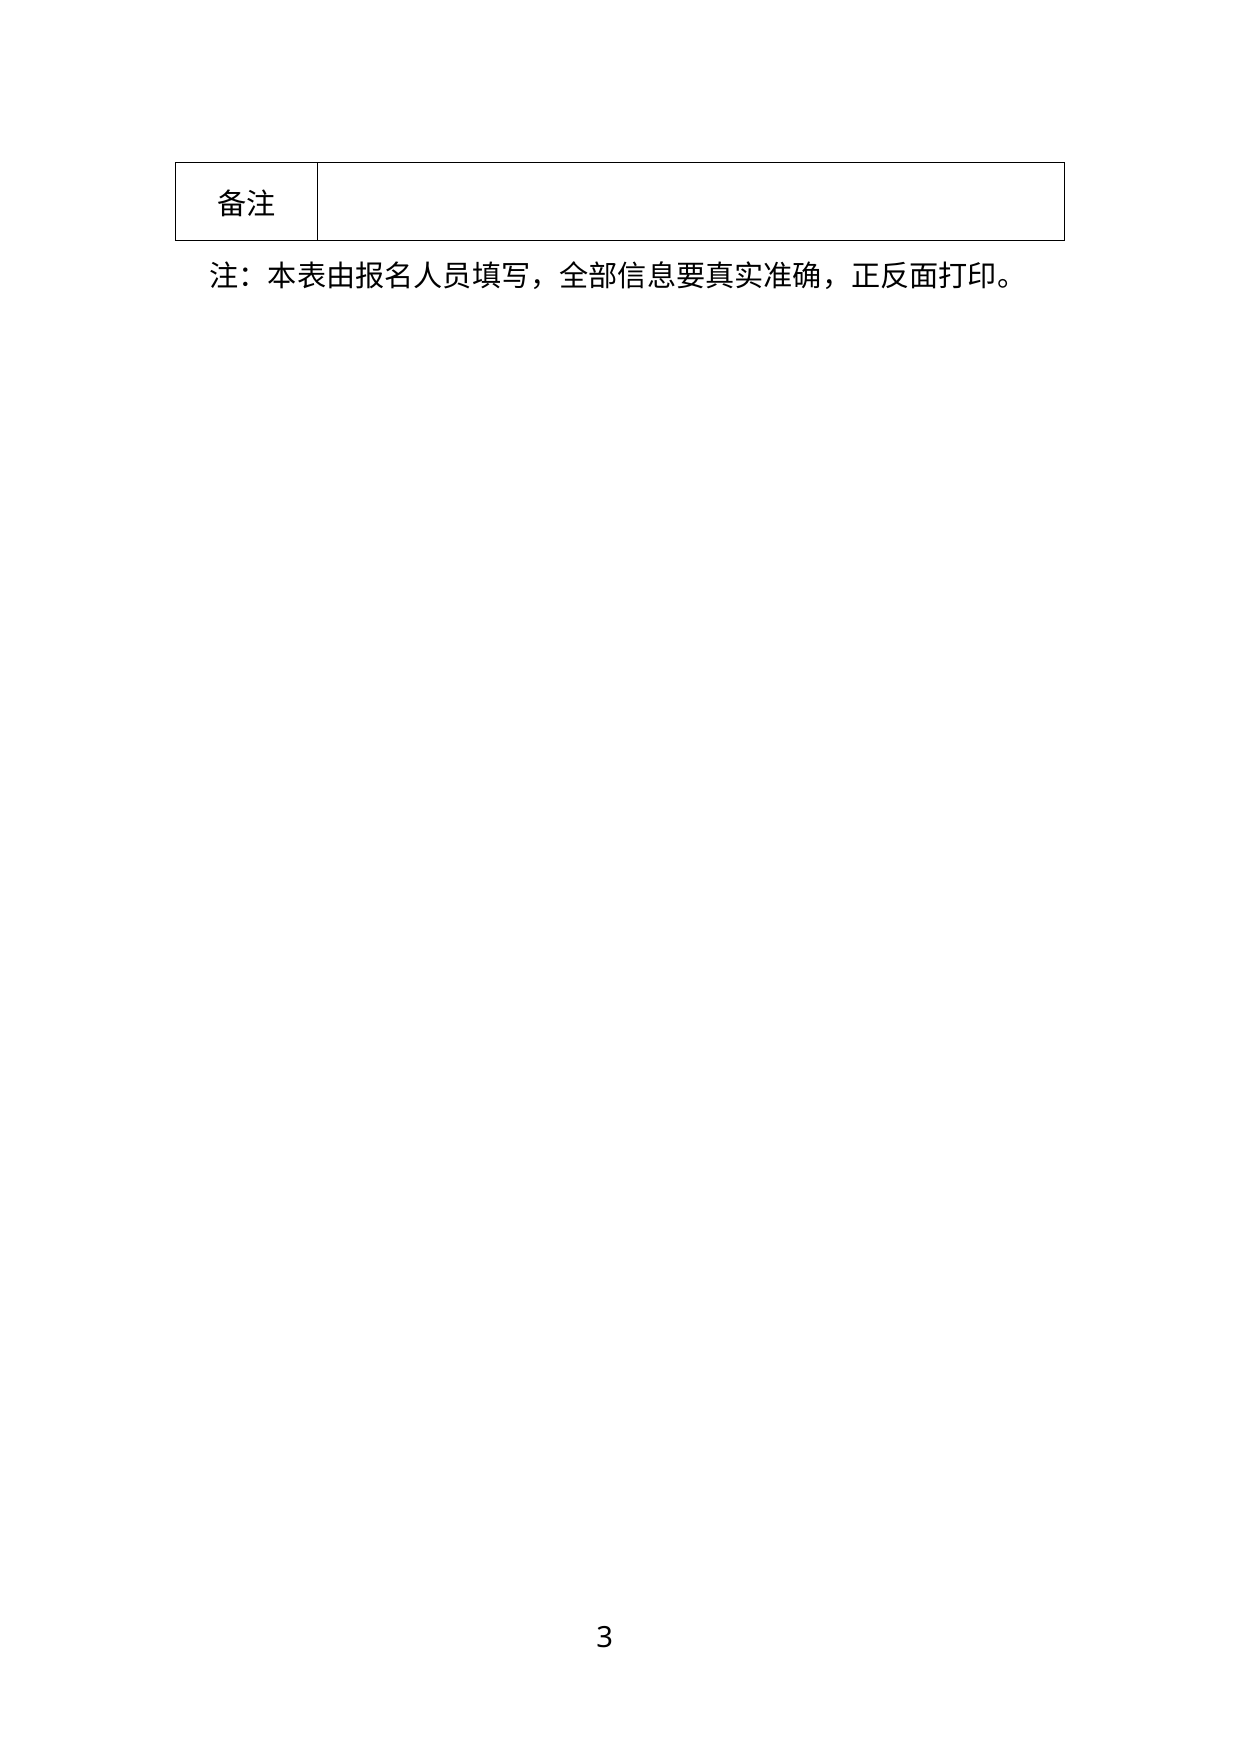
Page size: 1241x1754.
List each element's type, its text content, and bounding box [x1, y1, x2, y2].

table_cell [318, 163, 1064, 240]
text 注：本表由报名人员填写，全部信息要真实准确，正反面打印。 [187, 241, 1053, 306]
table_cell 备注 [176, 163, 317, 240]
